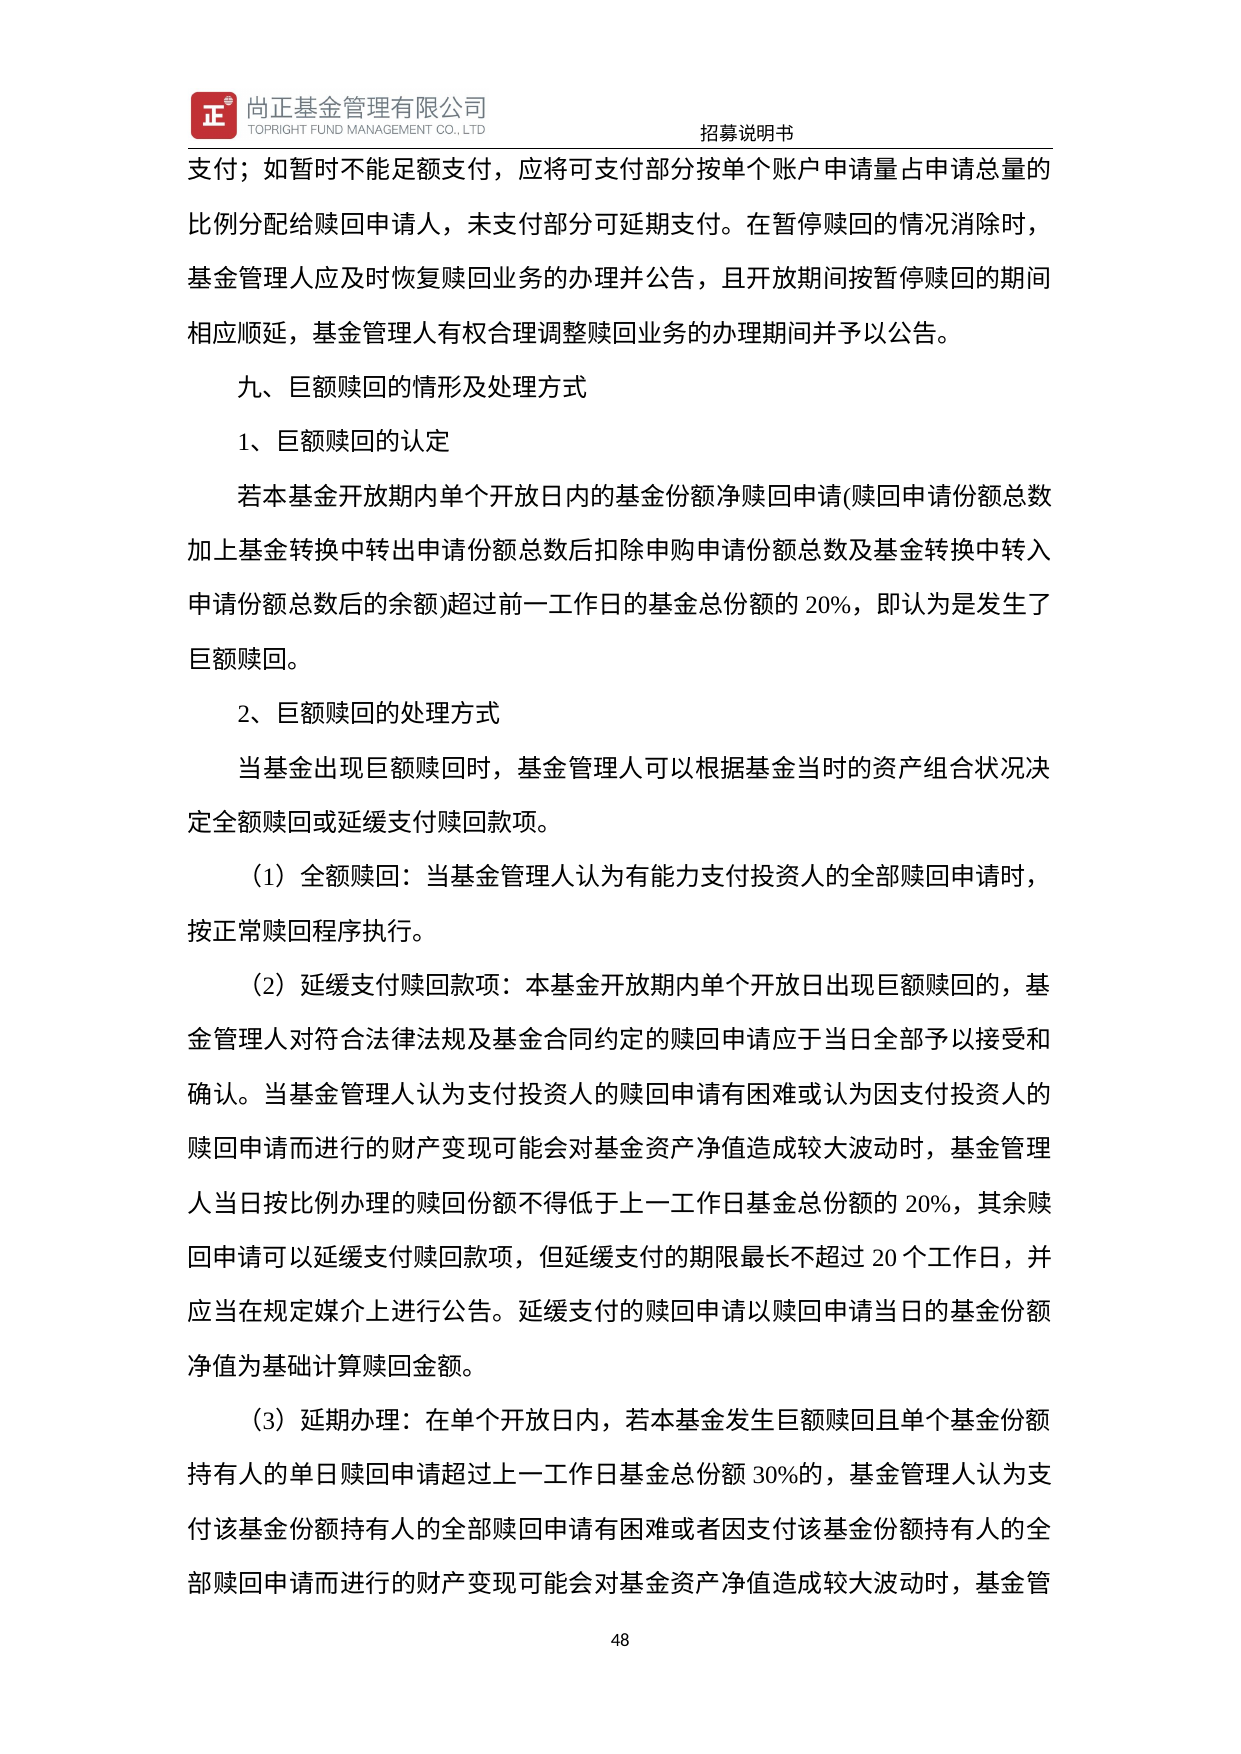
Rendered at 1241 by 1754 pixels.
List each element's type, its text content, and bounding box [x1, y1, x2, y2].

text （2）延缓支付赎回款项：本基金开放期内单个开放日出现巨额赎回的，基金管理人对符合法律法规及基金合同约定的赎回申请应于当日全部予以接受和确认。当基金管理人认为支付投资人的赎回申请有困难或认为因支付投资人的赎回申请而进行的财产变现可能会对基金资产净值造成较大波动时，基金管理人当日按比例办理的赎回份额不得低于上一工作日基金总份额的20%，其余赎回申请可以延缓支付赎回款项，但延缓支付的期限最长不超过20个工作日，并应当在规定媒介上进行公告。延缓支付的赎回申请以赎回申请当日的基金份额净值为基础计算赎回金额。 [187, 966, 1053, 1382]
text 当基金出现巨额赎回时，基金管理人可以根据基金当时的资产组合状况决定全额赎回或延缓支付赎回款项。 [187, 748, 1053, 839]
text 1、巨额赎回的认定 [187, 422, 1053, 458]
picture [187, 88, 489, 141]
text 若本基金开放期内单个开放日内的基金份额净赎回申请(赎回申请份额总数加上基金转换中转出申请份额总数后扣除申购申请份额总数及基金转换中转入申请份额总数后的余额)超过前一工作日的基金总份额的20%，即认为是发生了巨额赎回。 [187, 476, 1053, 676]
text 2、巨额赎回的处理方式 [187, 694, 1053, 730]
text （1）全额赎回：当基金管理人认为有能力支付投资人的全部赎回申请时，按正常赎回程序执行。 [187, 857, 1053, 947]
text 九、巨额赎回的情形及处理方式 [187, 367, 1053, 404]
